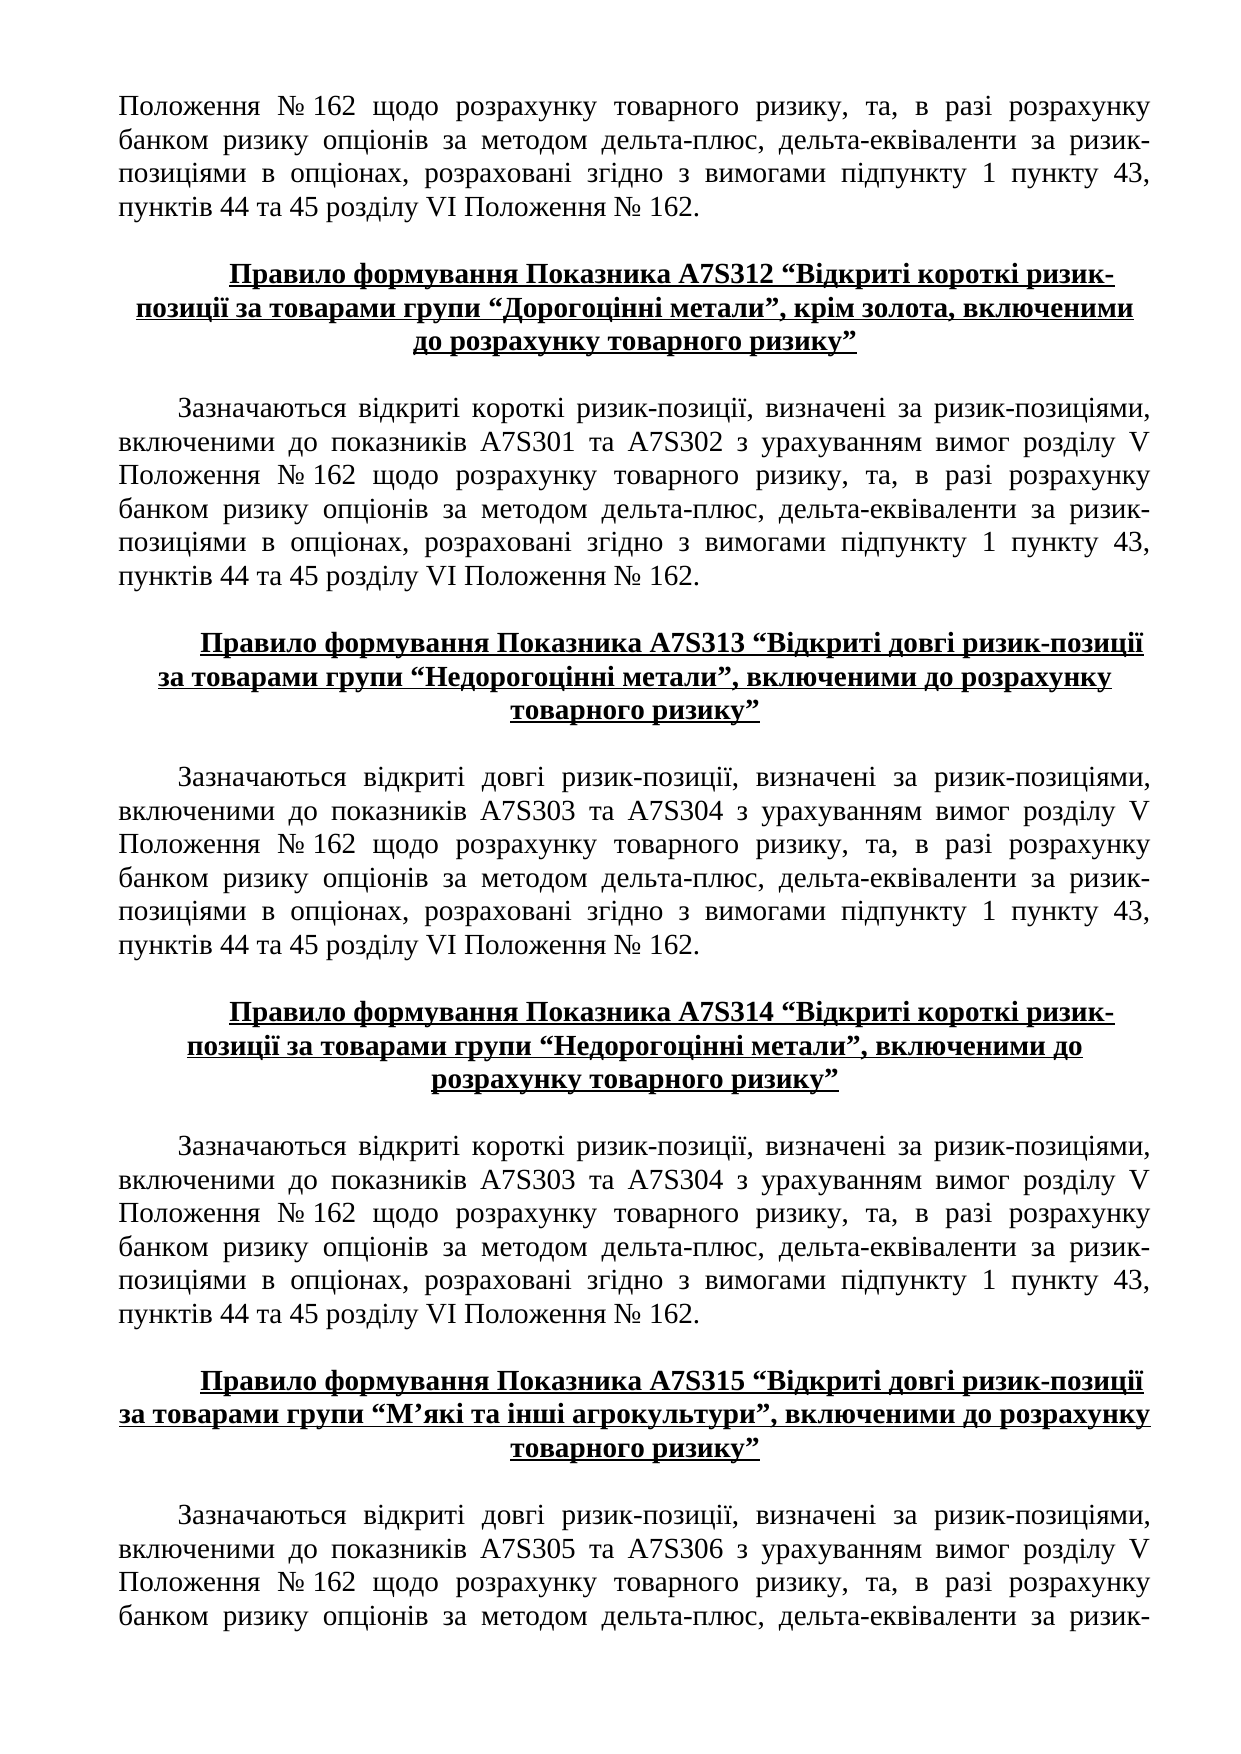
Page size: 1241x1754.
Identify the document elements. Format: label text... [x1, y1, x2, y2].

list Зазначаються відкриті довгі ризик-позиції, визначені за ризик-позиціями, включеними до показників A7S303 та A7S304 з урахуванням вимог розділу V Положення № 162 щодо розрахунку товарного ризику, та, в разі розрахунку банком ризику опціонів за методом дельта-плюс, дельта-еквіваленти за ризик-позиціями в опціонах, розраховані згідно з вимогами підпункту 1 пункту 43, пунктів 44 та 45 розділу VI Положення № 162. [118, 759, 1152, 961]
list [118, 88, 1152, 223]
text Правило формування Показника A7S312 “Відкриті короткі ризик-позиції за товарами групи “Дорогоцінні метали”, крім золота, включеними до розрахунку товарного ризику” [118, 256, 1152, 357]
text Правило формування Показника A7S313 “Відкриті довгі ризик-позиції за товарами групи “Недорогоцінні метали”, включеними до розрахунку товарного ризику” [118, 625, 1152, 726]
list Зазначаються відкриті короткі ризик-позиції, визначені за ризик-позиціями, включеними до показників A7S301 та A7S302 з урахуванням вимог розділу V Положення № 162 щодо розрахунку товарного ризику, та, в разі розрахунку банком ризику опціонів за методом дельта-плюс, дельта-еквіваленти за ризик-позиціями в опціонах, розраховані згідно з вимогами підпункту 1 пункту 43, пунктів 44 та 45 розділу VI Положення № 162. [118, 390, 1152, 592]
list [118, 1497, 1152, 1631]
list Зазначаються відкриті короткі ризик-позиції, визначені за ризик-позиціями, включеними до показників A7S303 та A7S304 з урахуванням вимог розділу V Положення № 162 щодо розрахунку товарного ризику, та, в разі розрахунку банком ризику опціонів за методом дельта-плюс, дельта-еквіваленти за ризик-позиціями в опціонах, розраховані згідно з вимогами підпункту 1 пункту 43, пунктів 44 та 45 розділу VI Положення № 162. [118, 1128, 1152, 1329]
text Правило формування Показника A7S314 “Відкриті короткі ризик-позиції за товарами групи “Недорогоцінні метали”, включеними до розрахунку товарного ризику” [118, 994, 1152, 1095]
text Правило формування Показника A7S315 “Відкриті довгі ризик-позиції за товарами групи “М’які та інші агрокультури”, включеними до розрахунку товарного ризику” [118, 1363, 1152, 1464]
